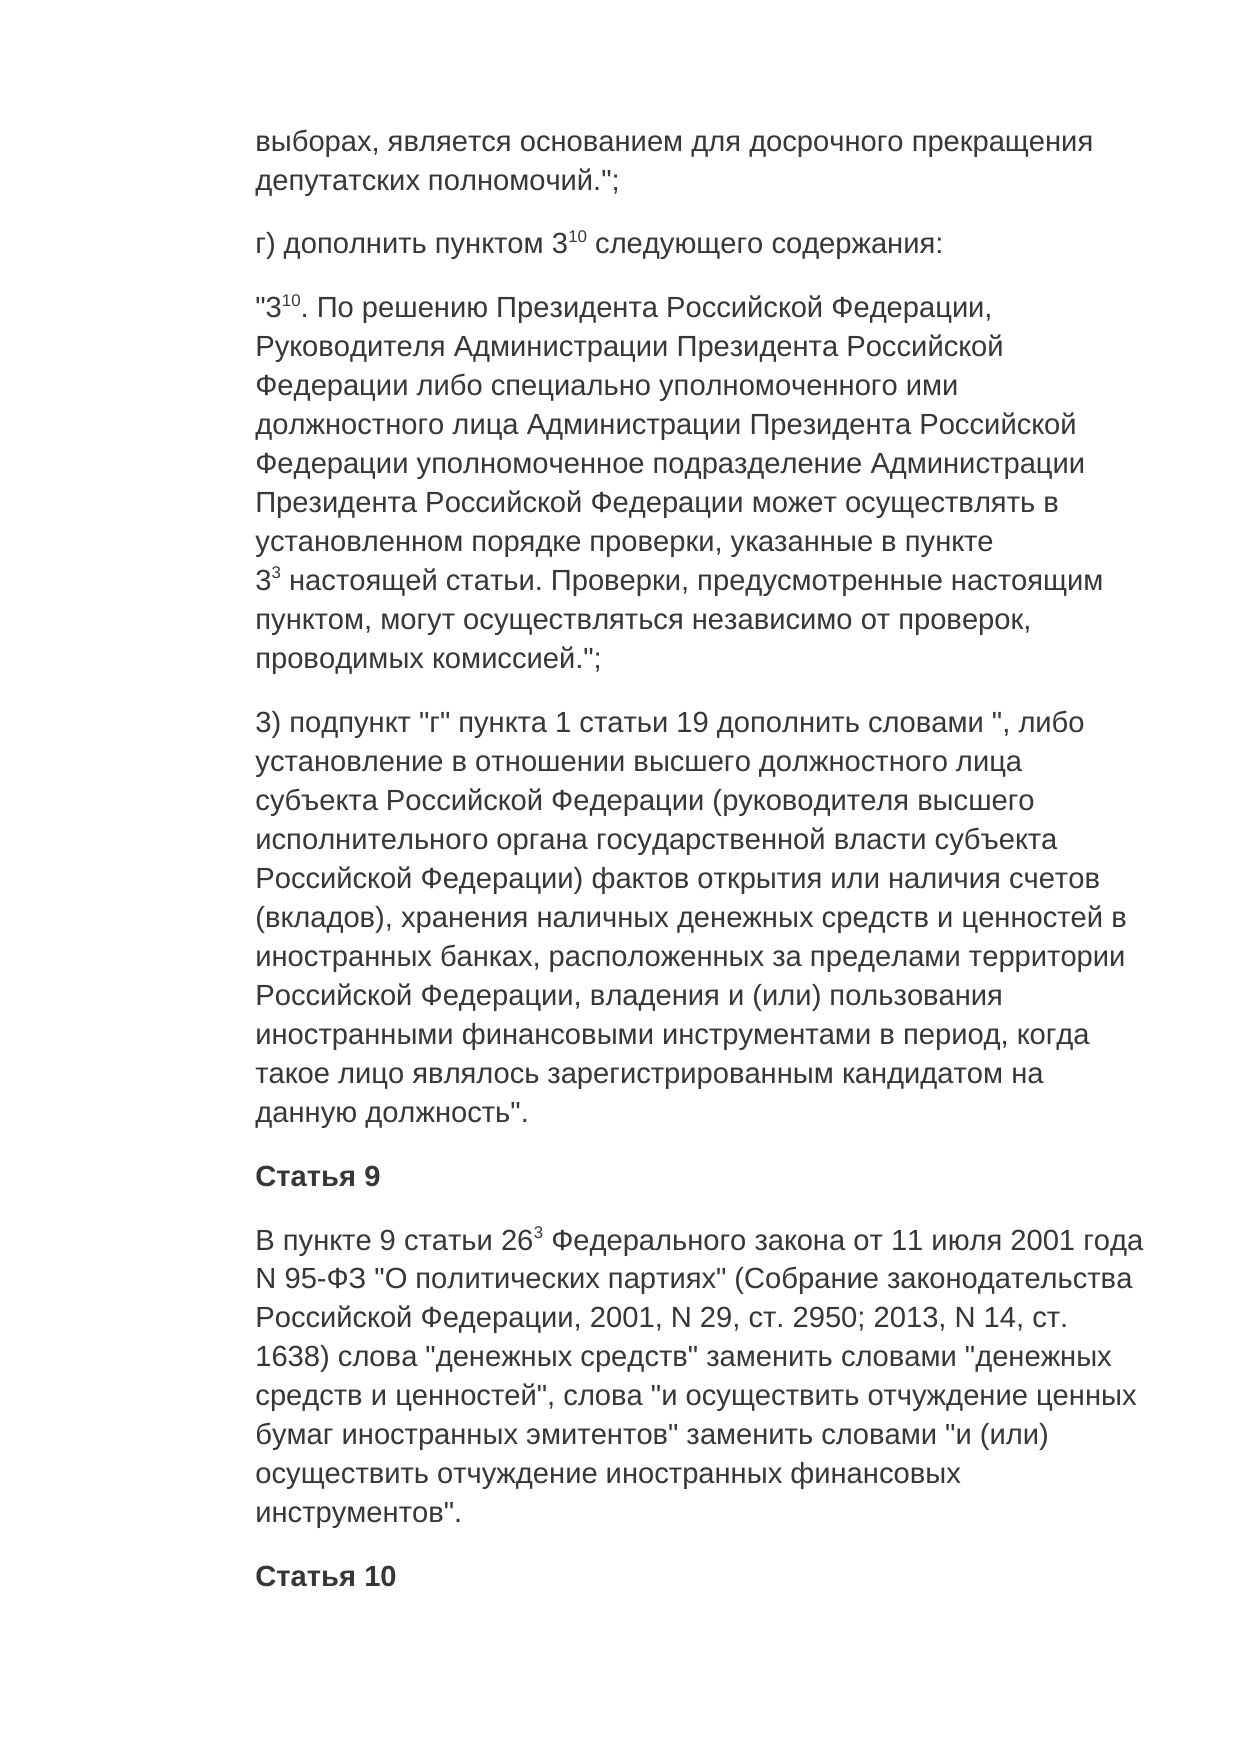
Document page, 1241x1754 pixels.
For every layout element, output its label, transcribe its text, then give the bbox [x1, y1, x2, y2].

text В пункте 9 статьи 263 Федерального закона от 11 июля 2001 года N 95-ФЗ "О политических партиях" (Собрание законодательства Российской Федерации, 2001, N 29, ст. 2950; 2013, N 14, ст. 1638) слова "денежных средств" заменить словами "денежных средств и ценностей", слова "и осуществить отчуждение ценных бумаг иностранных эмитентов" заменить словами "и (или) осуществить отчуждение иностранных финансовых инструментов". [255, 1217, 1152, 1529]
text "310. По решению Президента Российской Федерации, Руководителя Администрации Президента Российской Федерации либо специально уполномоченного ими должностного лица Администрации Президента Российской Федерации уполномоченное подразделение Администрации Президента Российской Федерации может осуществлять в установленном порядке проверки, указанные в пункте 33 настоящей статьи. Проверки, предусмотренные настоящим пунктом, могут осуществляться независимо от проверок, проводимых комиссией."; [255, 285, 1152, 674]
text 3) подпункт "г" пункта 1 статьи 19 дополнить словами ", либо установление в отношении высшего должностного лица субъекта Российской Федерации (руководителя высшего исполнительного органа государственной власти субъекта Российской Федерации) фактов открытия или наличия счетов (вкладов), хранения наличных денежных средств и ценностей в иностранных банках, расположенных за пределами территории Российской Федерации, владения и (или) пользования иностранными финансовыми инструментами в период, когда такое лицо являлось зарегистрированным кандидатом на данную должность". [255, 699, 1152, 1128]
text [255, 118, 1152, 196]
text Статья 9 [255, 1153, 1152, 1192]
text г) дополнить пунктом 310 следующего содержания: [255, 221, 1152, 260]
text Статья 10 [255, 1554, 1152, 1593]
